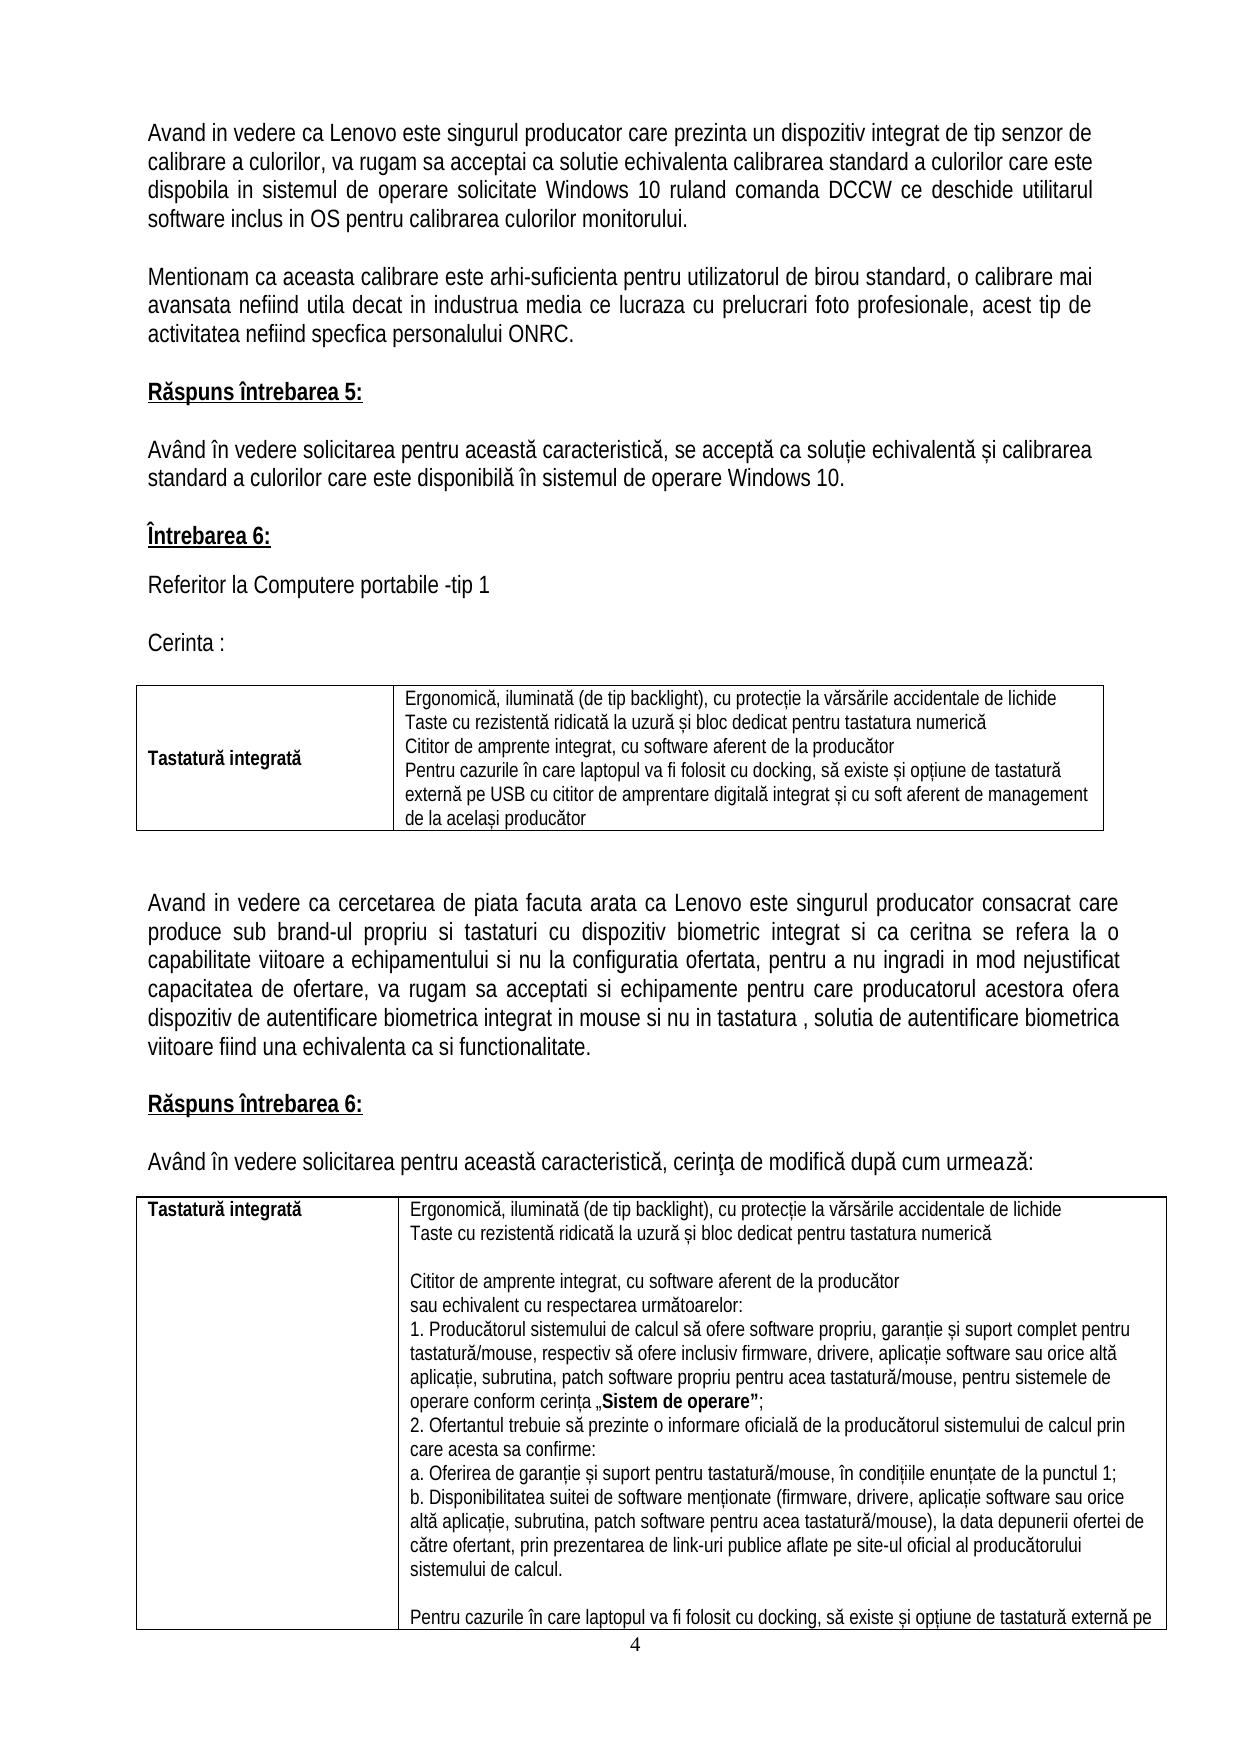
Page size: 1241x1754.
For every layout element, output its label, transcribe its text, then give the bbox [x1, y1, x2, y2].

text Răspuns întrebarea 5: [148, 377, 1095, 406]
text Având în vedere solicitarea pentru această caracteristică, cerinţa de modifică după cum urmează: [148, 1147, 1095, 1176]
text Întrebarea 6: [148, 521, 1095, 550]
text Cerinta : [148, 628, 1122, 656]
table_header Tastatură integrată [137, 686, 393, 830]
table_header Tastatură integrată [137, 1198, 398, 1629]
text Răspuns întrebarea 6: [148, 1089, 1095, 1118]
text Avand in vedere ca Lenovo este singurul producator care prezinta un dispozitiv integrat de tip senzor de calibrare a culorilor, va rugam sa acceptai ca solutie echivalenta calibrarea standard a culorilor care este dispobila in sistemul de operare solicitate Windows 10 ruland comanda DCCW ce deschide utilitarul software inclus in OS pentru calibrarea culorilor monitorului. [148, 118, 1095, 233]
text Având în vedere solicitarea pentru această caracteristică, se acceptă ca soluție echivalentă și calibrarea standard a culorilor care este disponibilă în sistemul de operare Windows 10. [148, 435, 1095, 492]
text Referitor la Computere portabile -tip 1 [148, 571, 1122, 599]
text Mentionam ca aceasta calibrare este arhi-suficienta pentru utilizatorul de birou standard, o calibrare mai avansata nefiind utila decat in industrua media ce lucraza cu prelucrari foto profesionale, acest tip de activitatea nefiind specfica personalului ONRC. [148, 262, 1095, 348]
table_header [399, 1198, 1166, 1629]
table_header Ergonomică, iluminată (de tip backlight), cu protecție la vărsările accidentale de lichide Taste cu rezistentă ridicată la uzură și bloc dedicat pentru tastatura numerică Cititor de amprente integrat, cu software aferent de la producător Pentru cazurile în care laptopul va fi folosit cu docking, să existe și opțiune de tastatură externă pe USB cu cititor de amprentare digitală integrat și cu soft aferent de management de la același producător [394, 686, 1103, 830]
text Avand in vedere ca cercetarea de piata facuta arata ca Lenovo este singurul producator consacrat care produce sub brand-ul propriu si tastaturi cu dispozitiv biometric integrat si ca ceritna se refera la o capabilitate viitoare a echipamentului si nu la configuratia ofertata, pentru a nu ingradi in mod nejustificat capacitatea de ofertare, va rugam sa acceptati si echipamente pentru care producatorul acestora ofera dispozitiv de autentificare biometrica integrat in mouse si nu in tastatura , solutia de autentificare biometrica viitoare fiind una echivalenta ca si functionalitate. [148, 888, 1122, 1060]
